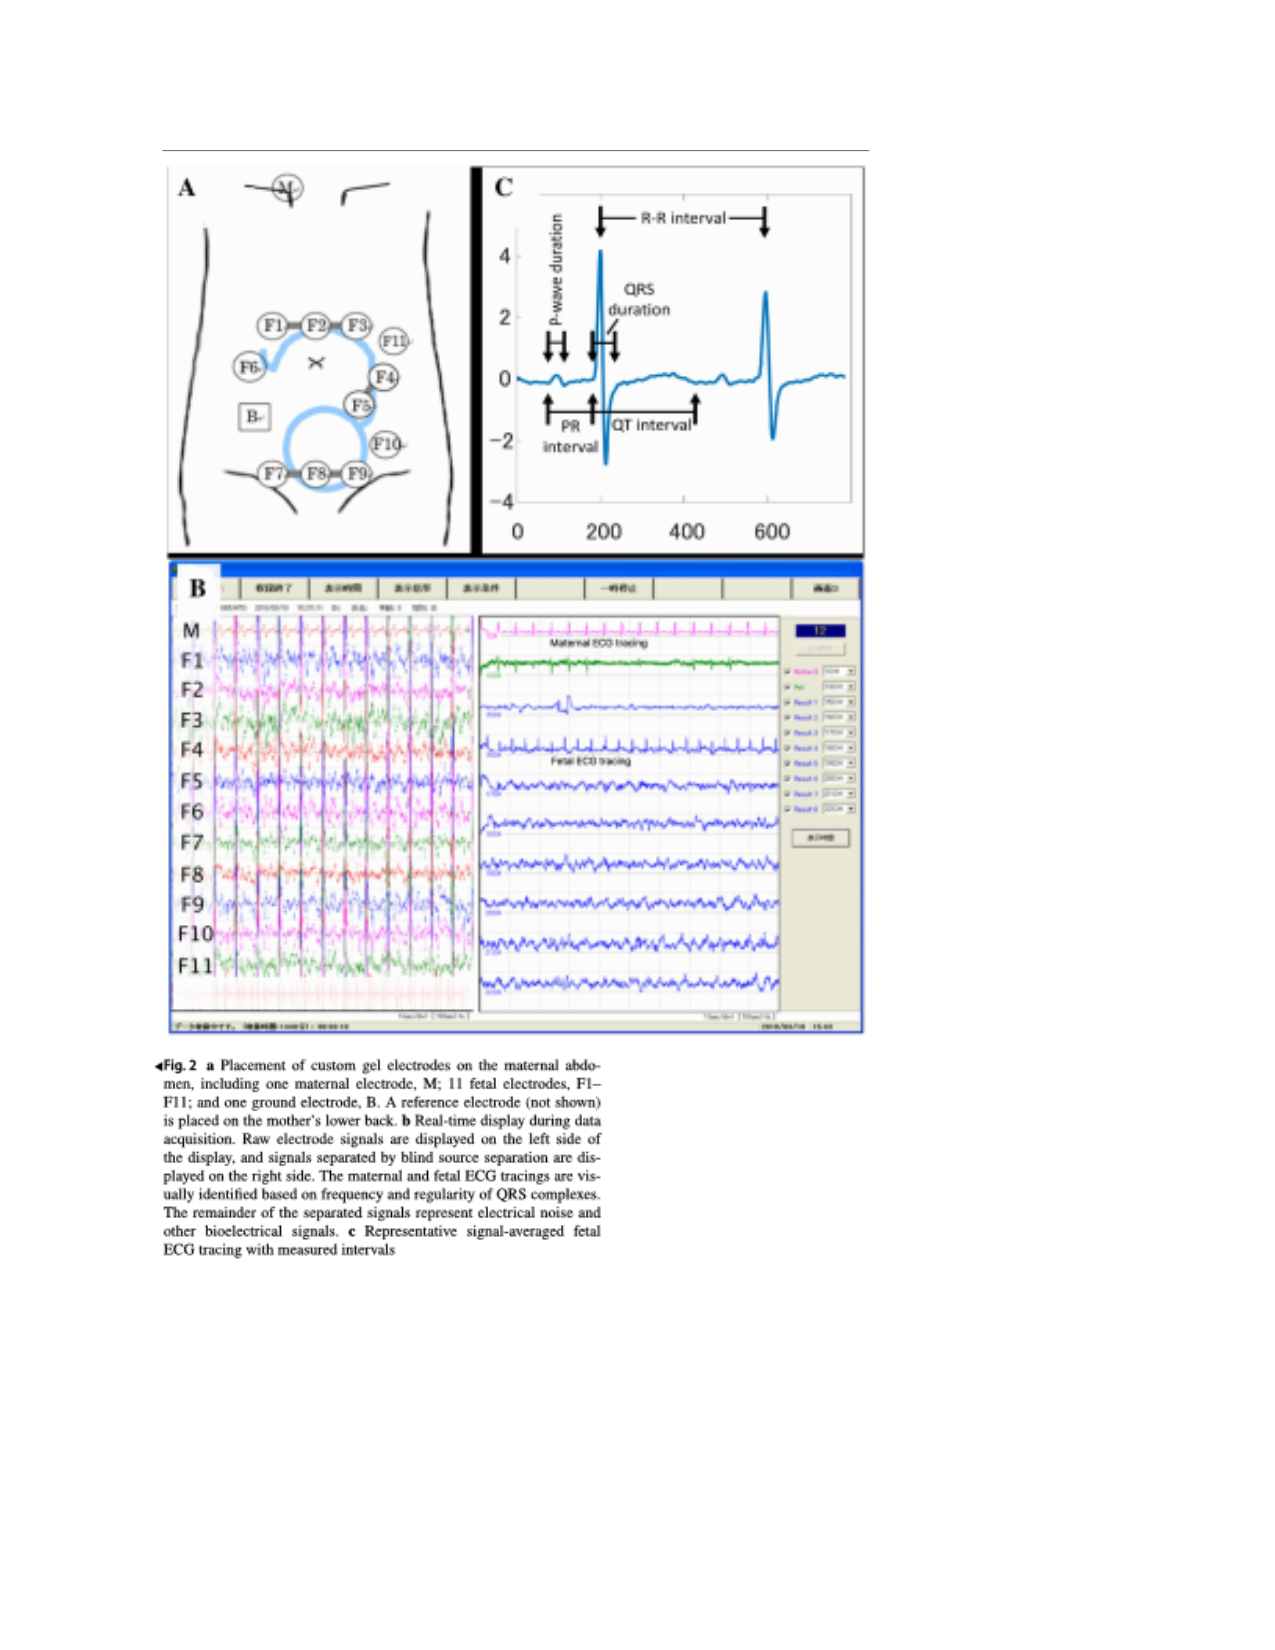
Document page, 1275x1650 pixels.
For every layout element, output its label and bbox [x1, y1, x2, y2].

picture [150, 1053, 607, 1265]
picture [150, 150, 872, 1051]
